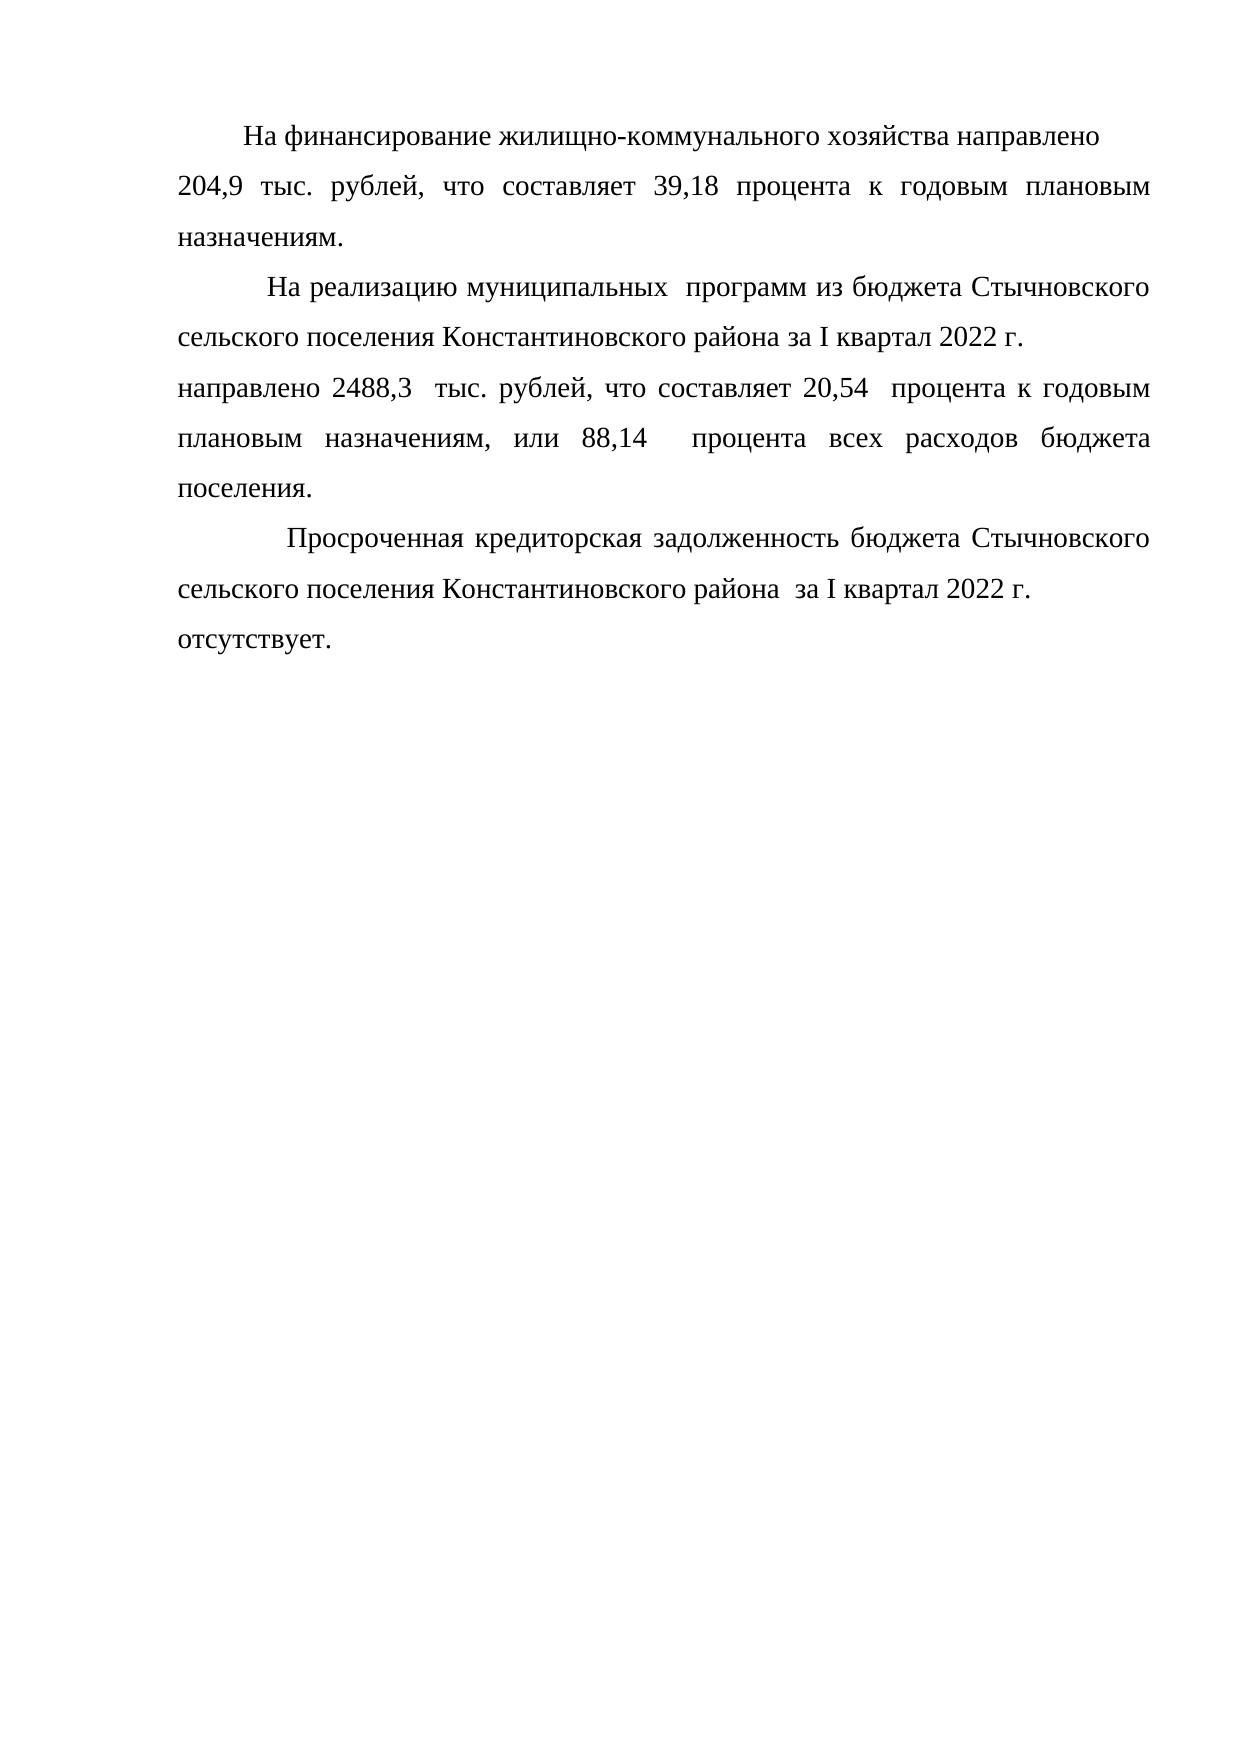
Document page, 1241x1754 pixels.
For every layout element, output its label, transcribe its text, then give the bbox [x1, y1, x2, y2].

text направлено 2488,3 тыс. рублей, что составляет 20,54 процента к годовым плановым назначениям, или 88,14 процента всех расходов бюджета поселения. [177, 370, 1152, 504]
text отсутствует. [177, 621, 1152, 655]
text На реализацию муниципальных программ из бюджета Стычновского сельского поселения Константиновского района за I квартал 2022 г. [177, 269, 1152, 353]
text Просроченная кредиторская задолженность бюджета Стычновского сельского поселения Константиновского района за I квартал 2022 г. [177, 521, 1152, 604]
text 204,9 тыс. рублей, что составляет 39,18 процента к годовым плановым назначениям. [177, 168, 1152, 252]
text На финансирование жилищно-коммунального хозяйства направлено [177, 118, 1152, 152]
